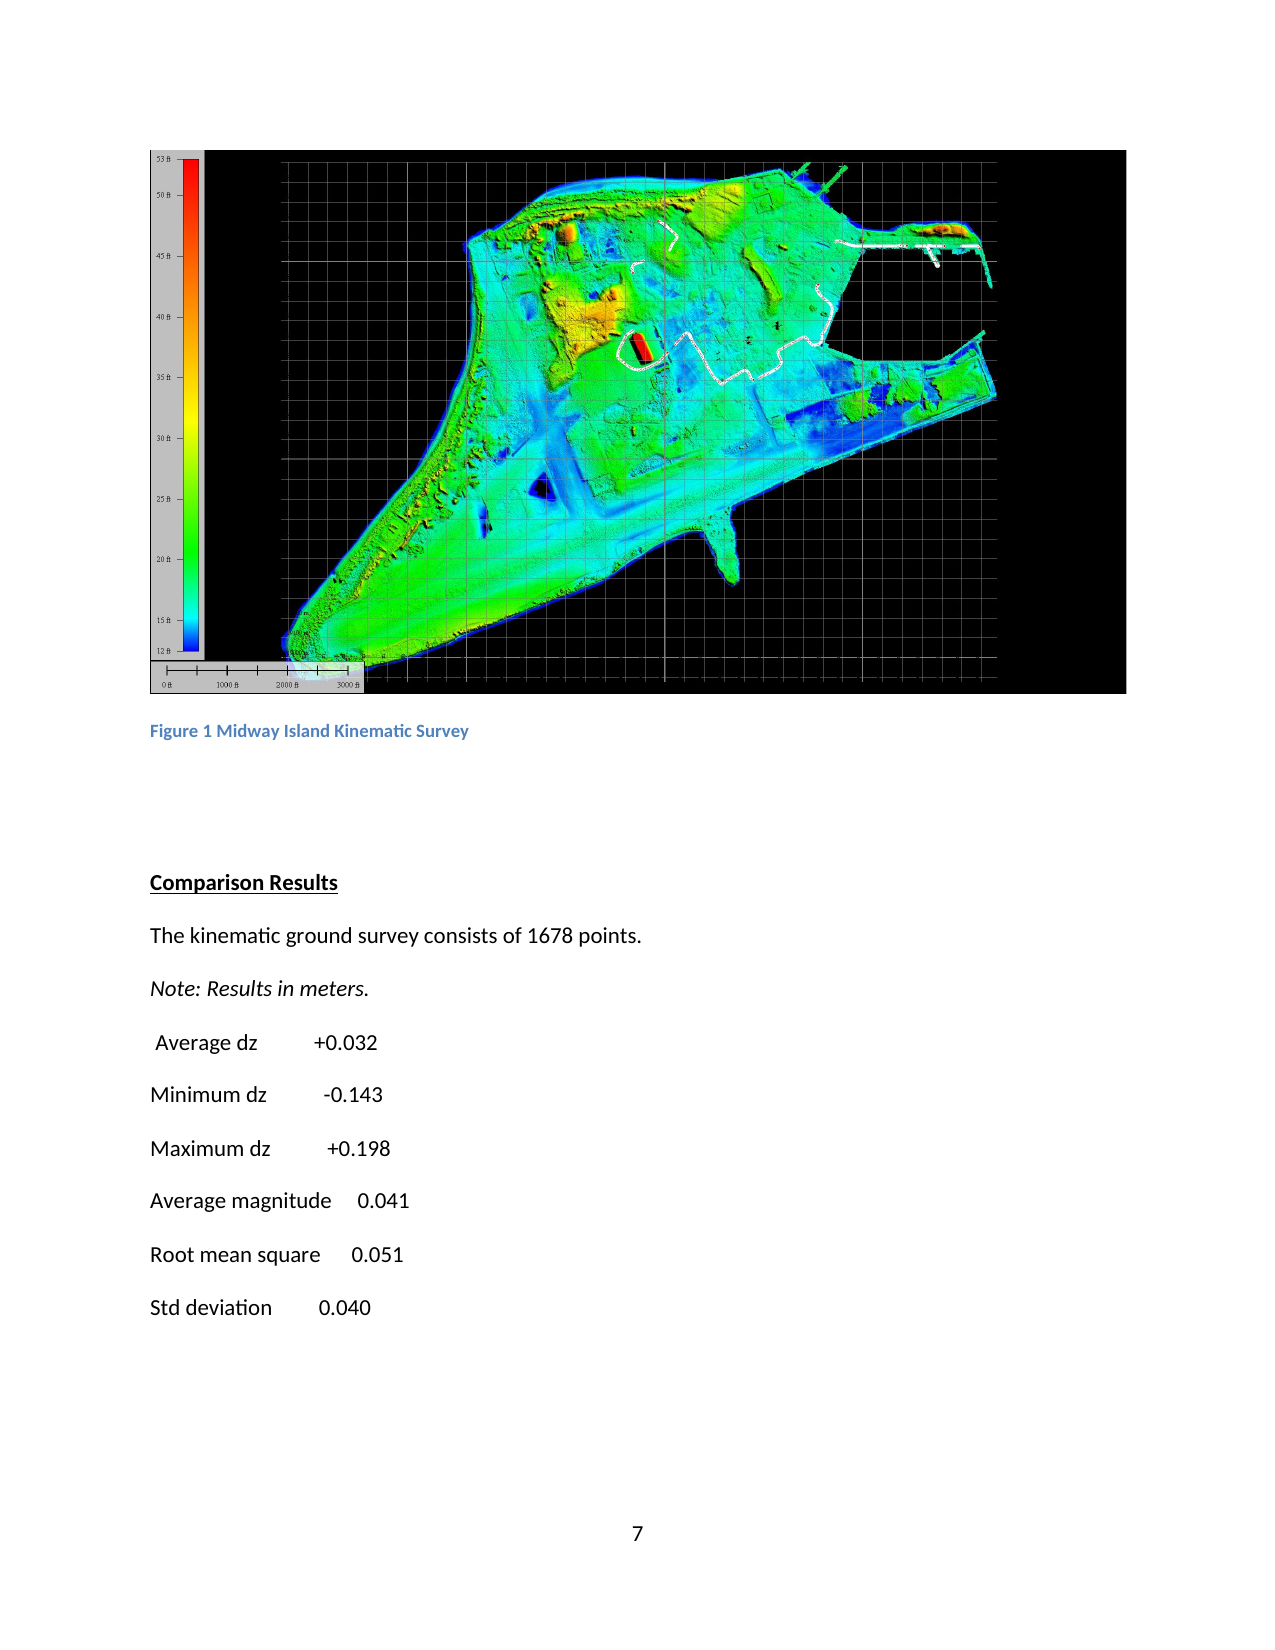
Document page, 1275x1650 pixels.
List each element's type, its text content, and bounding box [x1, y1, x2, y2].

text Comparison Results [150, 868, 1125, 897]
picture [150, 150, 1127, 694]
text Maximum dz +0.198 [150, 1134, 1125, 1162]
text Minimum dz -0.143 [150, 1081, 1125, 1109]
text Std deviation 0.040 [150, 1293, 1125, 1321]
text Average dz +0.032 [150, 1028, 1125, 1056]
text Average magnitude 0.041 [150, 1187, 1125, 1215]
text Note: Results in meters. [150, 974, 1125, 1003]
text Root mean square 0.051 [150, 1240, 1125, 1268]
text The kinematic ground survey consists of 1678 points. [150, 922, 1125, 949]
